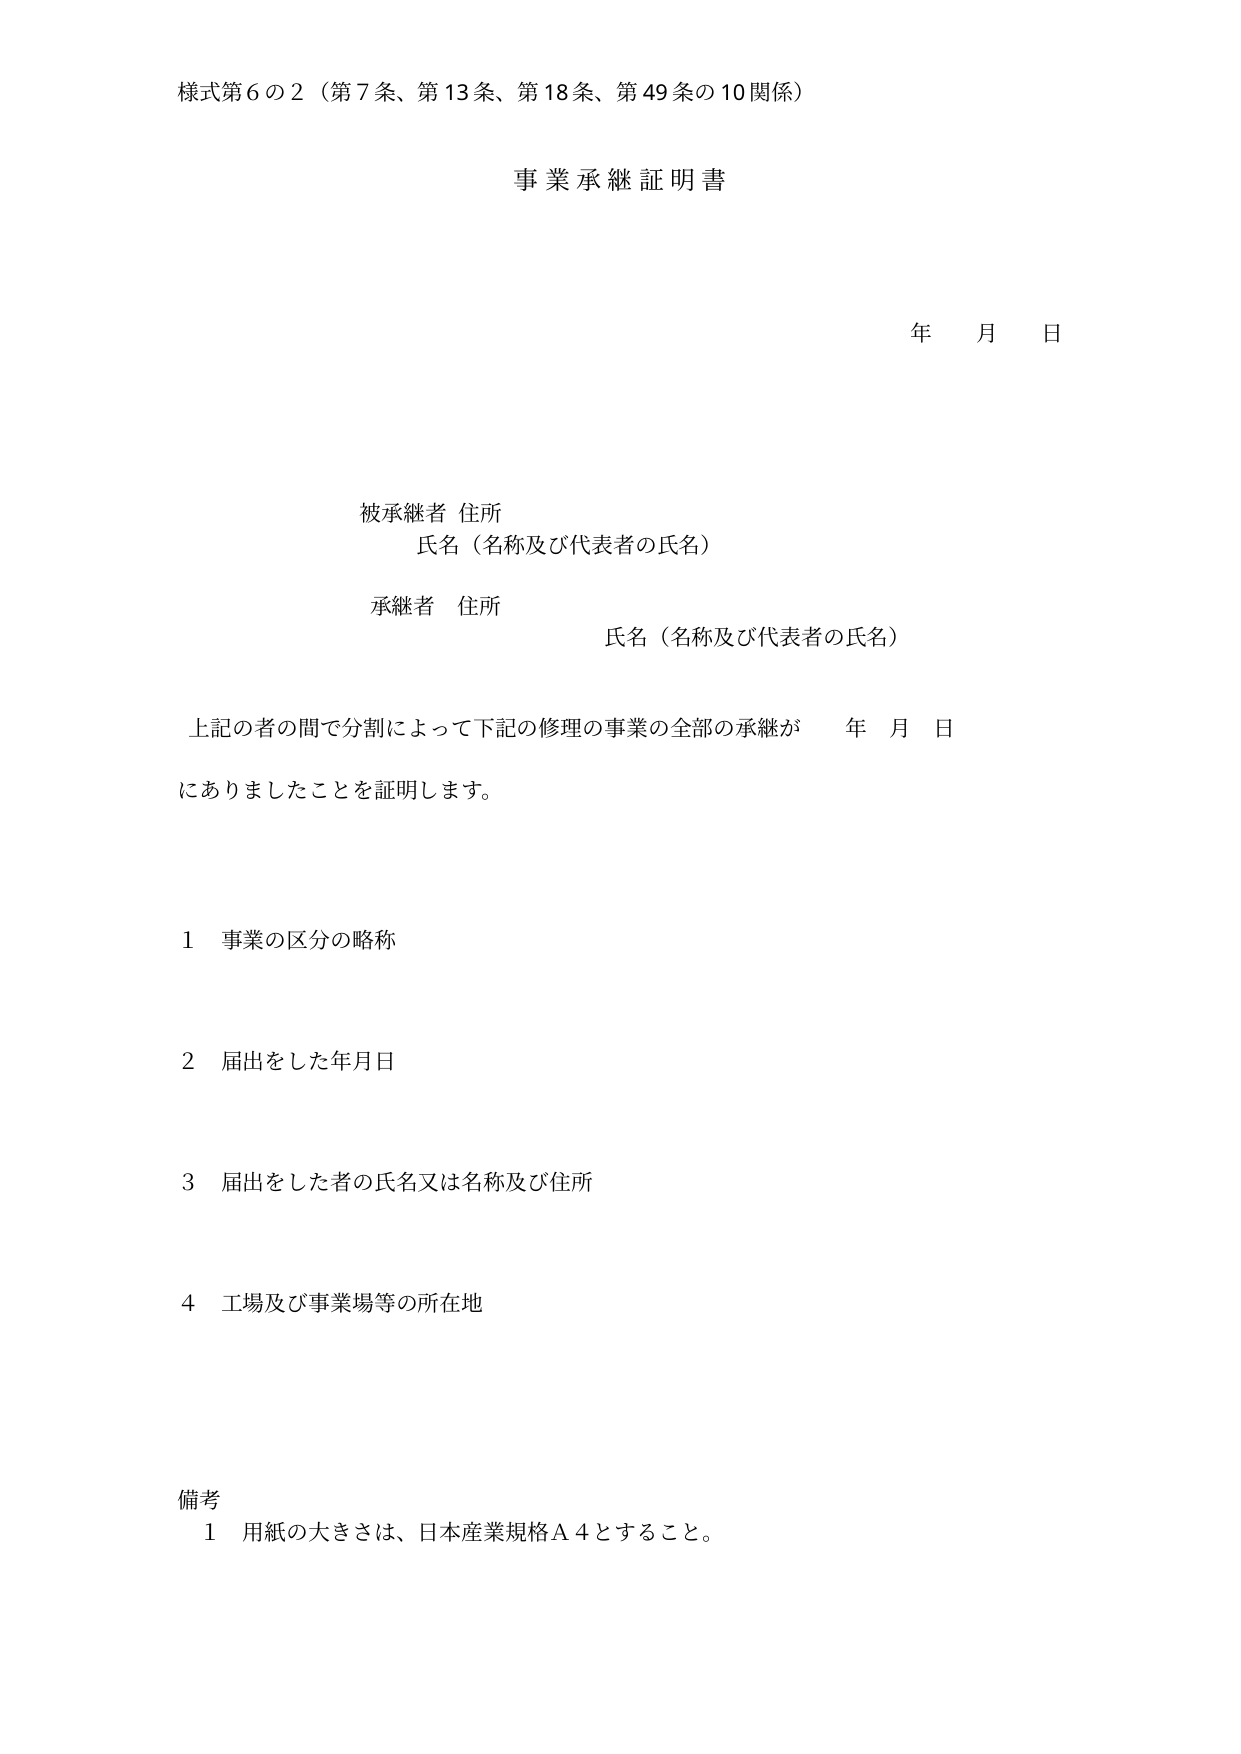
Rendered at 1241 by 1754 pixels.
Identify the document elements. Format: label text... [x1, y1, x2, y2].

text 承継者 住所 [177, 589, 1063, 621]
text 上記の者の間で分割によって下記の修理の事業の全部の承継が 年 月 日 [177, 712, 1063, 743]
text 備考 [177, 1483, 1063, 1515]
text 被承継者 住所 [177, 496, 1063, 528]
text にありましたことを証明します。 [177, 773, 1063, 804]
text 氏名（名称及び代表者の氏名） [177, 528, 1063, 559]
text １ 用紙の大きさは、日本産業規格Ａ４とすること。 [177, 1515, 1063, 1546]
text １ 事業の区分の略称 [177, 923, 1063, 955]
text 氏名（名称及び代表者の氏名） [177, 621, 1063, 652]
text 年 月 日 [177, 316, 1063, 347]
text ２ 届出をした年月日 [177, 1044, 1063, 1076]
text ３ 届出をした者の氏名又は名称及び住所 [177, 1165, 1063, 1197]
text ４ 工場及び事業場等の所在地 [177, 1286, 1063, 1317]
text 事 業 承 継 証 明 書 [177, 161, 1063, 197]
